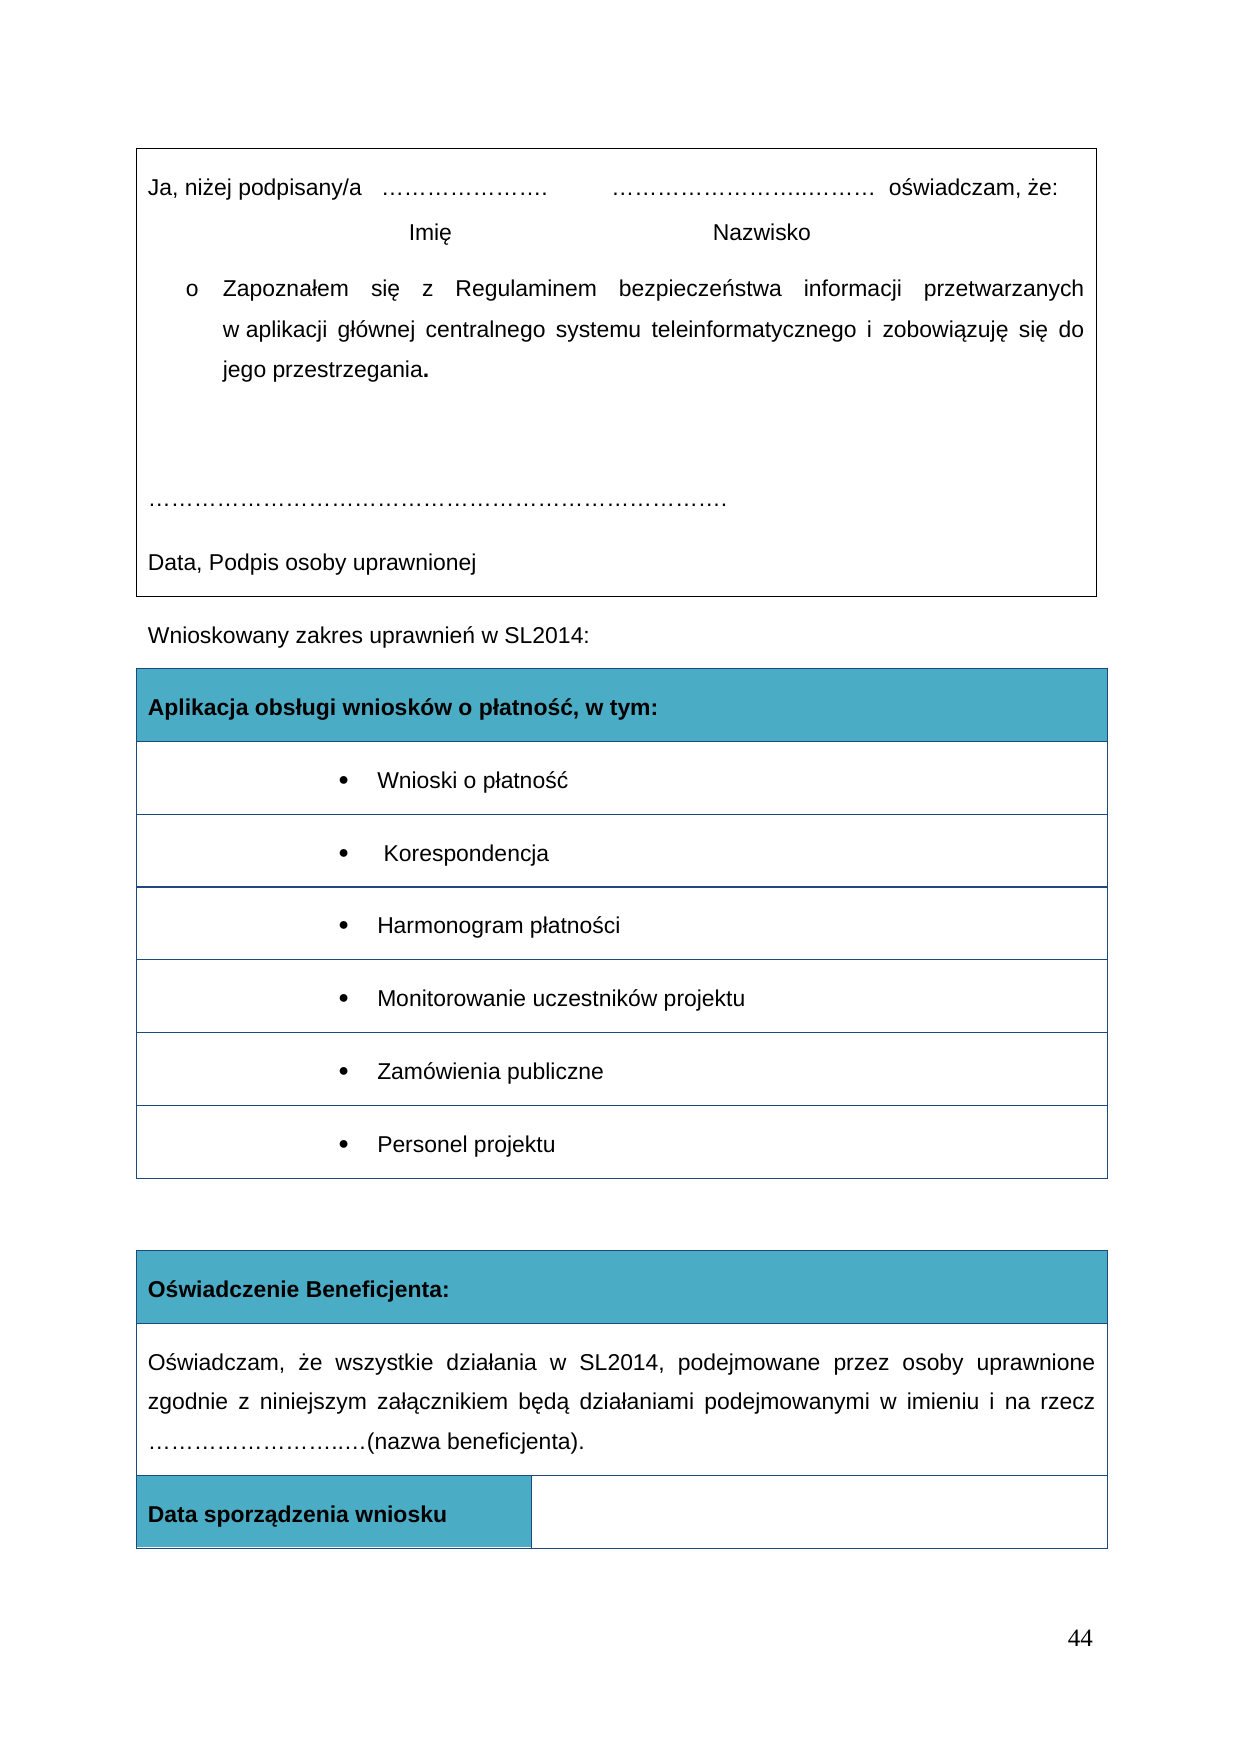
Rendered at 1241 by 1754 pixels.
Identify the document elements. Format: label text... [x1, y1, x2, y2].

table_cell Harmonogram płatności [137, 888, 1107, 959]
table_header Aplikacja obsługi wniosków o płatność, w tym: [137, 669, 1107, 741]
table_cell Ja, niżej podpisany/a …………………. ……………………..……… oświadczam, że: Imię Nazwisko Zapoznałem się z Regulaminem bezpieczeństwa informacji przetwarzanych w aplikacji głównej centralnego systemu teleinformatycznego i zobowiązuję się do jego przestrzegania. …………………………………………………………………. Data, Podpis osoby uprawnionej [137, 149, 1096, 596]
text Wnioskowany zakres uprawnień w SL2014: [148, 622, 1093, 648]
table_cell Oświadczam, że wszystkie działania w SL2014, podejmowane przez osoby uprawnione zgodnie z niniejszym załącznikiem będą działaniami podejmowanymi w imieniu i na rzecz ……………………..…(nazwa beneficjenta). [137, 1324, 1107, 1474]
table_cell Monitorowanie uczestników projektu [137, 960, 1107, 1032]
table_cell Personel projektu [137, 1106, 1107, 1178]
table_cell Wnioski o płatność [137, 742, 1107, 813]
table_cell Korespondencja [137, 815, 1107, 886]
table_header Oświadczenie Beneficjenta: [137, 1251, 1107, 1323]
table_cell Data sporządzenia wniosku [137, 1476, 531, 1547]
table_cell Zamówienia publiczne [137, 1033, 1107, 1105]
table_cell [532, 1476, 1107, 1547]
